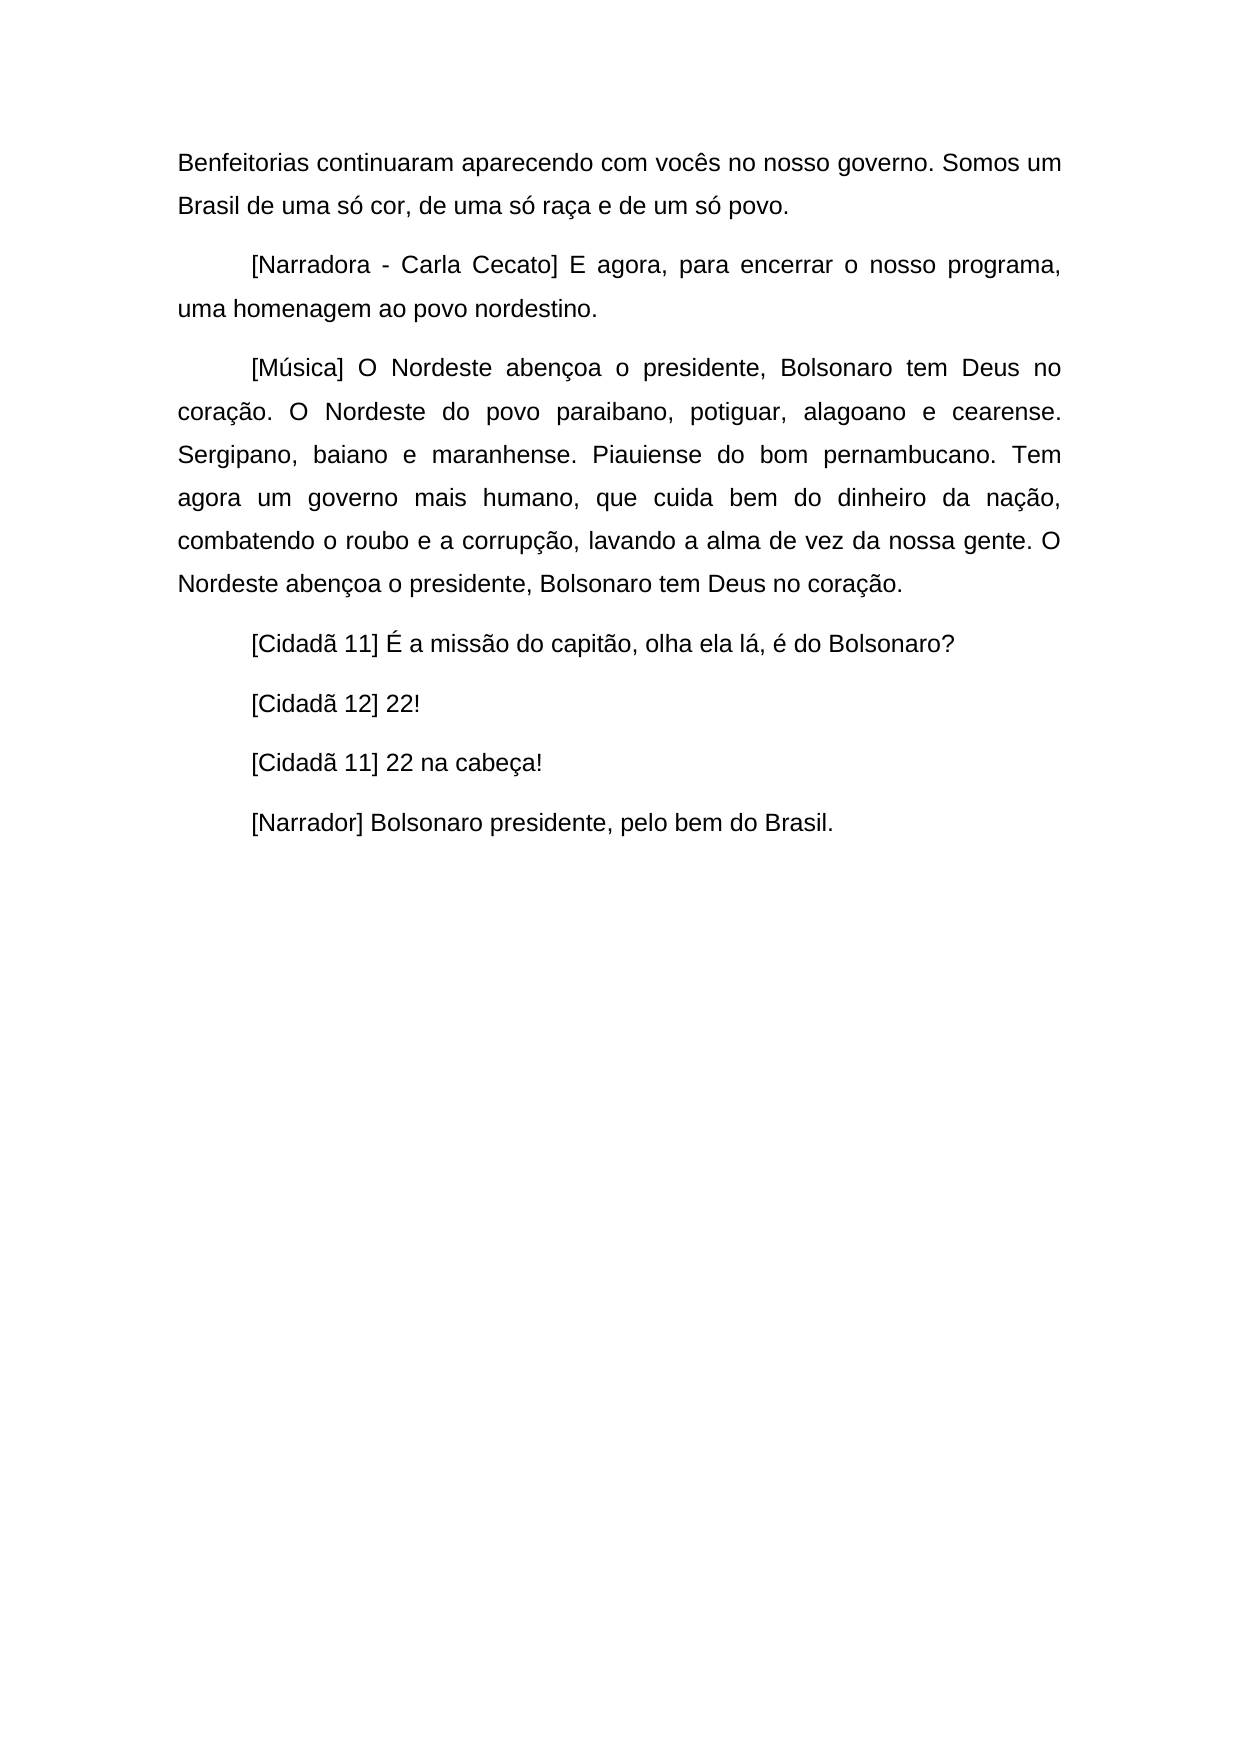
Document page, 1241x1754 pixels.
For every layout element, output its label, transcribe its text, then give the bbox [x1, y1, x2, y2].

text [Narradora - Carla Cecato] E agora, para encerrar o nosso programa, uma homenagem ao povo nordestino. [177, 251, 1063, 322]
text [Cidadã 11] 22 na cabeça! [177, 748, 1063, 777]
text [Cidadã 12] 22! [177, 689, 1063, 717]
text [177, 148, 1063, 219]
text [Cidadã 11] É a missão do capitão, olha ela lá, é do Bolsonaro? [177, 629, 1063, 658]
text [Narrador] Bolsonaro presidente, pelo bem do Brasil. [177, 808, 1063, 837]
text [Música] O Nordeste abençoa o presidente, Bolsonaro tem Deus no coração. O Nordeste do povo paraibano, potiguar, alagoano e cearense. Sergipano, baiano e maranhense. Piauiense do bom pernambucano. Tem agora um governo mais humano, que cuida bem do dinheiro da nação, combatendo o roubo e a corrupção, lavando a alma de vez da nossa gente. O Nordeste abençoa o presidente, Bolsonaro tem Deus no coração. [177, 353, 1063, 598]
